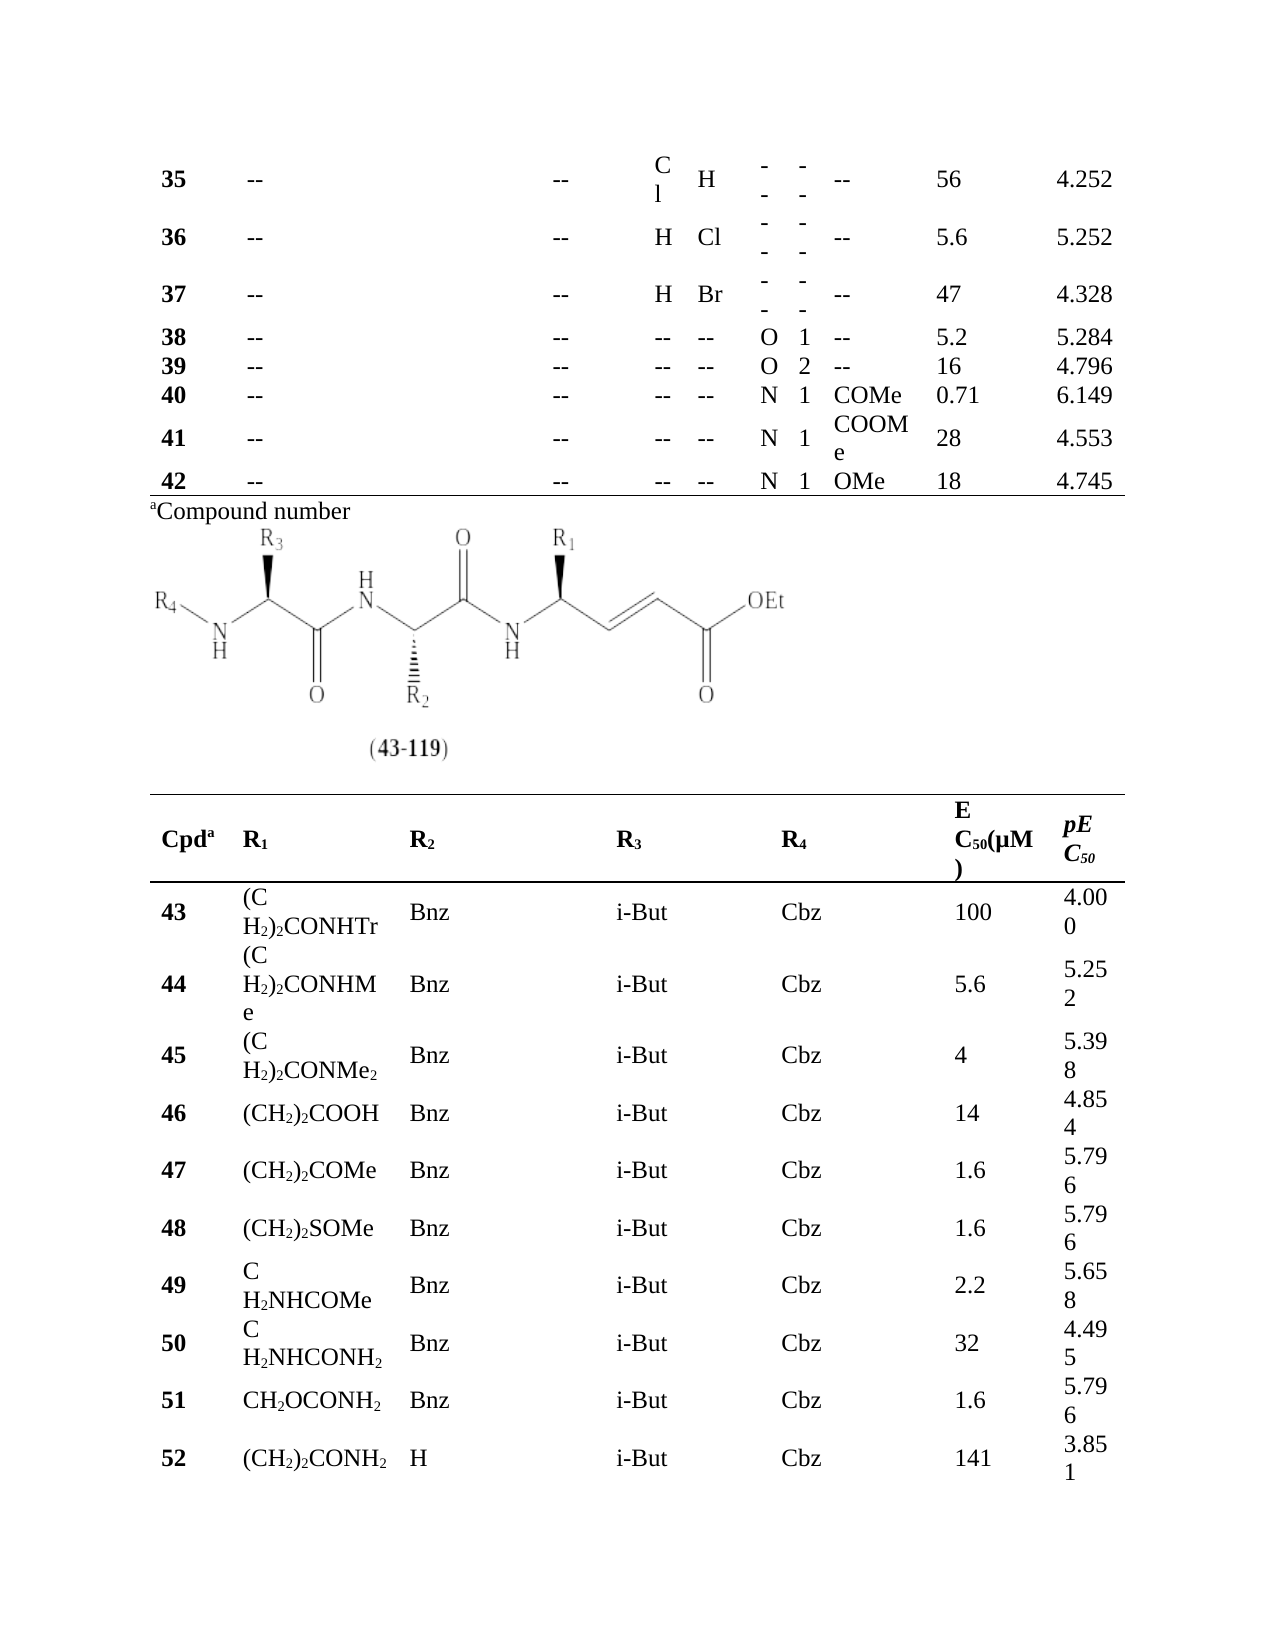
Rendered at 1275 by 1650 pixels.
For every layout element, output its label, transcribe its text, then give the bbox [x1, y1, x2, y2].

table_cell 3.851 [1053, 1429, 1125, 1486]
table_cell (CH2)2CONH2 [231, 1429, 398, 1486]
table_cell -- [541, 466, 643, 495]
table_header R3 [605, 795, 770, 881]
table_cell Cl [643, 150, 686, 207]
table_cell -- [823, 150, 925, 207]
table_cell 5.252 [1053, 940, 1125, 1026]
table_cell Bnz [398, 1199, 605, 1256]
table_cell 14 [943, 1084, 1052, 1141]
table_cell Bnz [398, 1256, 605, 1314]
table_cell Cbz [770, 883, 943, 940]
table_cell N [749, 380, 787, 409]
table_cell 36 [150, 208, 235, 265]
table_cell Cbz [770, 1199, 943, 1256]
table_cell Cbz [770, 1256, 943, 1314]
table_cell -- [823, 351, 925, 380]
table_cell 5.6 [943, 940, 1052, 1026]
table_cell -- [643, 323, 686, 351]
table_cell 5.398 [1053, 1026, 1125, 1084]
table_cell -- [235, 409, 541, 466]
table_cell Bnz [398, 1314, 605, 1371]
table_cell 4.553 [1045, 409, 1125, 466]
table_cell i-But [605, 1026, 770, 1084]
table_cell 40 [150, 380, 235, 409]
table_cell -- [749, 208, 787, 265]
table_cell COOMe [823, 409, 925, 466]
table_header EC50(µM) [943, 795, 1052, 881]
table_cell 1.6 [943, 1199, 1052, 1256]
table_header R2 [398, 795, 605, 881]
table_cell 52 [150, 1429, 231, 1486]
table_cell -- [787, 150, 822, 207]
table_cell 4.000 [1053, 883, 1125, 940]
table_cell -- [749, 150, 787, 207]
table_header Cpda [150, 795, 231, 881]
table_header R1 [231, 795, 398, 881]
table_cell O [749, 351, 787, 380]
table_cell H [398, 1429, 605, 1486]
table_cell 4.796 [1045, 351, 1125, 380]
table_cell Cbz [770, 1141, 943, 1199]
table_cell 39 [150, 351, 235, 380]
table_cell (CH2)2CONHMe [231, 940, 398, 1026]
table_cell 141 [943, 1429, 1052, 1486]
table_cell 5.796 [1053, 1371, 1125, 1429]
table_cell 5.658 [1053, 1256, 1125, 1314]
table_cell N [749, 409, 787, 466]
table_cell -- [686, 409, 749, 466]
table_header R4 [770, 795, 943, 881]
table_cell 49 [150, 1256, 231, 1314]
table_cell COMe [823, 380, 925, 409]
table_cell N [749, 466, 787, 495]
table_cell 37 [150, 265, 235, 322]
table_cell -- [541, 208, 643, 265]
table_cell 1 [787, 409, 822, 466]
table_cell Br [686, 265, 749, 322]
table_cell 56 [925, 150, 1045, 207]
table_cell OMe [823, 466, 925, 495]
table_cell 1 [787, 380, 822, 409]
table_cell 4.854 [1053, 1084, 1125, 1141]
table_cell -- [235, 323, 541, 351]
table_cell -- [235, 208, 541, 265]
table_cell -- [643, 466, 686, 495]
table_cell i-But [605, 1429, 770, 1486]
table_cell Cl [686, 208, 749, 265]
table_cell 48 [150, 1199, 231, 1256]
table_cell 5.796 [1053, 1199, 1125, 1256]
table_cell O [749, 323, 787, 351]
table_cell -- [235, 150, 541, 207]
table_cell -- [235, 466, 541, 495]
table_cell -- [787, 208, 822, 265]
table_cell 28 [925, 409, 1045, 466]
table_cell i-But [605, 1199, 770, 1256]
table_cell Bnz [398, 1026, 605, 1084]
table_cell 50 [150, 1314, 231, 1371]
table_cell 16 [925, 351, 1045, 380]
table_cell (CH2)2CONHTr [231, 883, 398, 940]
table_cell 1.6 [943, 1371, 1052, 1429]
table_cell 1 [787, 323, 822, 351]
table_cell Cbz [770, 1429, 943, 1486]
table_cell Bnz [398, 883, 605, 940]
table_cell CH2NHCONH2 [231, 1314, 398, 1371]
table_cell i-But [605, 1256, 770, 1314]
table_cell -- [823, 208, 925, 265]
table_cell -- [686, 323, 749, 351]
table_cell 42 [150, 466, 235, 495]
table_cell 35 [150, 150, 235, 207]
table_cell 1.6 [943, 1141, 1052, 1199]
table_cell -- [823, 265, 925, 322]
table_cell CH2OCONH2 [231, 1371, 398, 1429]
table_cell 51 [150, 1371, 231, 1429]
table_cell i-But [605, 1084, 770, 1141]
table_cell i-But [605, 940, 770, 1026]
table_cell 100 [943, 883, 1052, 940]
table_cell Cbz [770, 1026, 943, 1084]
table_cell -- [643, 351, 686, 380]
table_cell -- [235, 265, 541, 322]
table_cell 47 [150, 1141, 231, 1199]
table_cell i-But [605, 1371, 770, 1429]
table_cell Bnz [398, 1141, 605, 1199]
table_cell i-But [605, 1141, 770, 1199]
table_cell 18 [925, 466, 1045, 495]
table_cell 4 [943, 1026, 1052, 1084]
table_cell 5.6 [925, 208, 1045, 265]
table_cell 2 [787, 351, 822, 380]
table_cell -- [541, 409, 643, 466]
table_cell Bnz [398, 1084, 605, 1141]
table_cell -- [643, 409, 686, 466]
table_cell -- [541, 150, 643, 207]
table_cell 2.2 [943, 1256, 1052, 1314]
table_cell 4.495 [1053, 1314, 1125, 1371]
table_cell 44 [150, 940, 231, 1026]
table_cell -- [541, 380, 643, 409]
table_cell 32 [943, 1314, 1052, 1371]
table_cell -- [235, 351, 541, 380]
table_cell -- [686, 380, 749, 409]
table_cell 5.284 [1045, 323, 1125, 351]
table_cell 38 [150, 323, 235, 351]
table_cell 43 [150, 883, 231, 940]
text aCompound number [150, 496, 1125, 525]
table_cell Cbz [770, 940, 943, 1026]
table_cell CH2NHCOMe [231, 1256, 398, 1314]
table_cell Cbz [770, 1084, 943, 1141]
table_cell 5.252 [1045, 208, 1125, 265]
table_cell Cbz [770, 1371, 943, 1429]
table_cell 47 [925, 265, 1045, 322]
table_cell H [643, 265, 686, 322]
table_cell -- [541, 351, 643, 380]
table_cell H [686, 150, 749, 207]
table_cell 41 [150, 409, 235, 466]
table_cell 1 [787, 466, 822, 495]
table_cell 4.328 [1045, 265, 1125, 322]
table_cell -- [787, 265, 822, 322]
table_cell 0.71 [925, 380, 1045, 409]
table_cell (CH2)2CONMe2 [231, 1026, 398, 1084]
table_cell i-But [605, 883, 770, 940]
table_cell 6.149 [1045, 380, 1125, 409]
table_cell Bnz [398, 940, 605, 1026]
table_cell 46 [150, 1084, 231, 1141]
table_cell i-But [605, 1314, 770, 1371]
table_cell 5.796 [1053, 1141, 1125, 1199]
table_cell -- [749, 265, 787, 322]
table_cell (CH2)2COMe [231, 1141, 398, 1199]
table_cell 5.2 [925, 323, 1045, 351]
table_cell Bnz [398, 1371, 605, 1429]
table_cell -- [235, 380, 541, 409]
table_cell (CH2)2COOH [231, 1084, 398, 1141]
table_cell -- [643, 380, 686, 409]
table_cell 4.252 [1045, 150, 1125, 207]
table_cell -- [541, 265, 643, 322]
table_cell 4.745 [1045, 466, 1125, 495]
table_cell (CH2)2SOMe [231, 1199, 398, 1256]
table_cell -- [541, 323, 643, 351]
table_cell -- [686, 351, 749, 380]
table_cell H [643, 208, 686, 265]
table_header pEC50 [1053, 795, 1125, 881]
table_cell Cbz [770, 1314, 943, 1371]
table_cell -- [686, 466, 749, 495]
table_cell -- [823, 323, 925, 351]
table_cell 45 [150, 1026, 231, 1084]
